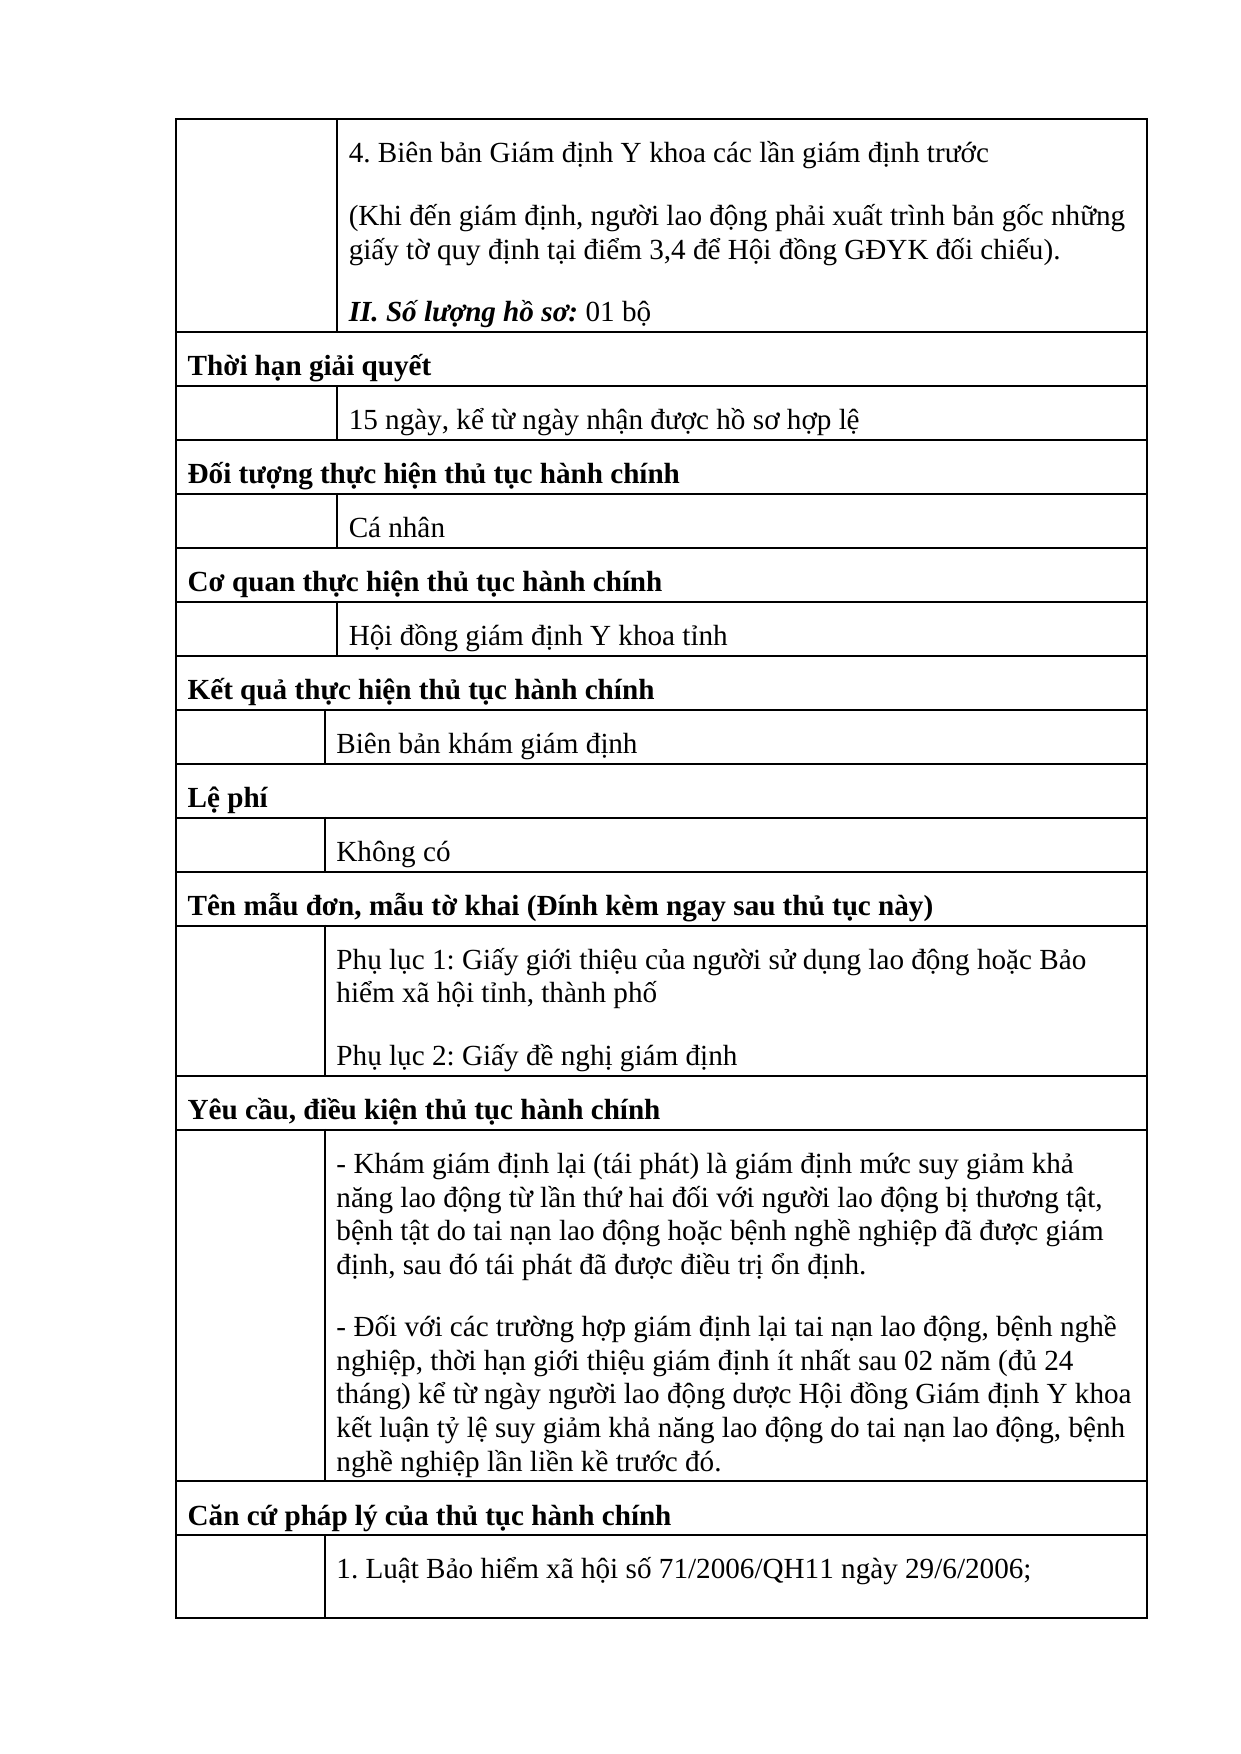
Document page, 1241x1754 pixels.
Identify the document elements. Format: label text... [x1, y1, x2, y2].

table_cell Phụ lục 1: Giấy giới thiệu của người sử dụng lao động hoặc Bảo hiểm xã hội tỉnh, thành phố Phụ lục 2: Giấy đề nghị giám định [326, 927, 1146, 1075]
table_cell Cơ quan thực hiện thủ tục hành chính [177, 549, 1146, 601]
table_cell [177, 927, 324, 1075]
table_cell [177, 120, 336, 331]
table_cell Biên bản khám giám định [326, 711, 1146, 763]
table_cell Lệ phí [177, 765, 1146, 817]
table_cell Đối tượng thực hiện thủ tục hành chính [177, 441, 1146, 493]
table_cell [177, 495, 336, 547]
table_cell [177, 1131, 324, 1480]
table_cell [177, 819, 324, 871]
table_cell [177, 603, 336, 655]
table_cell [177, 1536, 324, 1617]
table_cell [338, 120, 1146, 331]
table_cell 15 ngày, kể từ ngày nhận được hồ sơ hợp lệ [338, 387, 1146, 439]
table_cell Hội đồng giám định Y khoa tỉnh [338, 603, 1146, 655]
table_cell Cá nhân [338, 495, 1146, 547]
table_cell Căn cứ pháp lý của thủ tục hành chính [177, 1482, 1146, 1534]
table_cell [326, 1536, 1146, 1617]
table_cell Thời hạn giải quyết [177, 333, 1146, 385]
table_cell Tên mẫu đơn, mẫu tờ khai (Đính kèm ngay sau thủ tục này) [177, 873, 1146, 924]
table_cell Không có [326, 819, 1146, 871]
table_cell [177, 387, 336, 439]
table_cell - Khám giám định lại (tái phát) là giám định mức suy giảm khả năng lao động từ lần thứ hai đối với người lao động bị thương tật, bệnh tật do tai nạn lao động hoặc bệnh nghề nghiệp đã được giám định, sau đó tái phát đã được điều trị ổn định. - Đối với các trường hợp giám định lại tai nạn lao động, bệnh nghề nghiệp, thời hạn giới thiệu giám định ít nhất sau 02 năm (đủ 24 tháng) kể từ ngày người lao động dược Hội đồng Giám định Y khoa kết luận tỷ lệ suy giảm khả năng lao động do tai nạn lao động, bệnh nghề nghiệp lần liền kề trước đó. [326, 1131, 1146, 1480]
table_cell Kết quả thực hiện thủ tục hành chính [177, 657, 1146, 709]
table_cell Yêu cầu, điều kiện thủ tục hành chính [177, 1077, 1146, 1129]
table_cell [177, 711, 324, 763]
